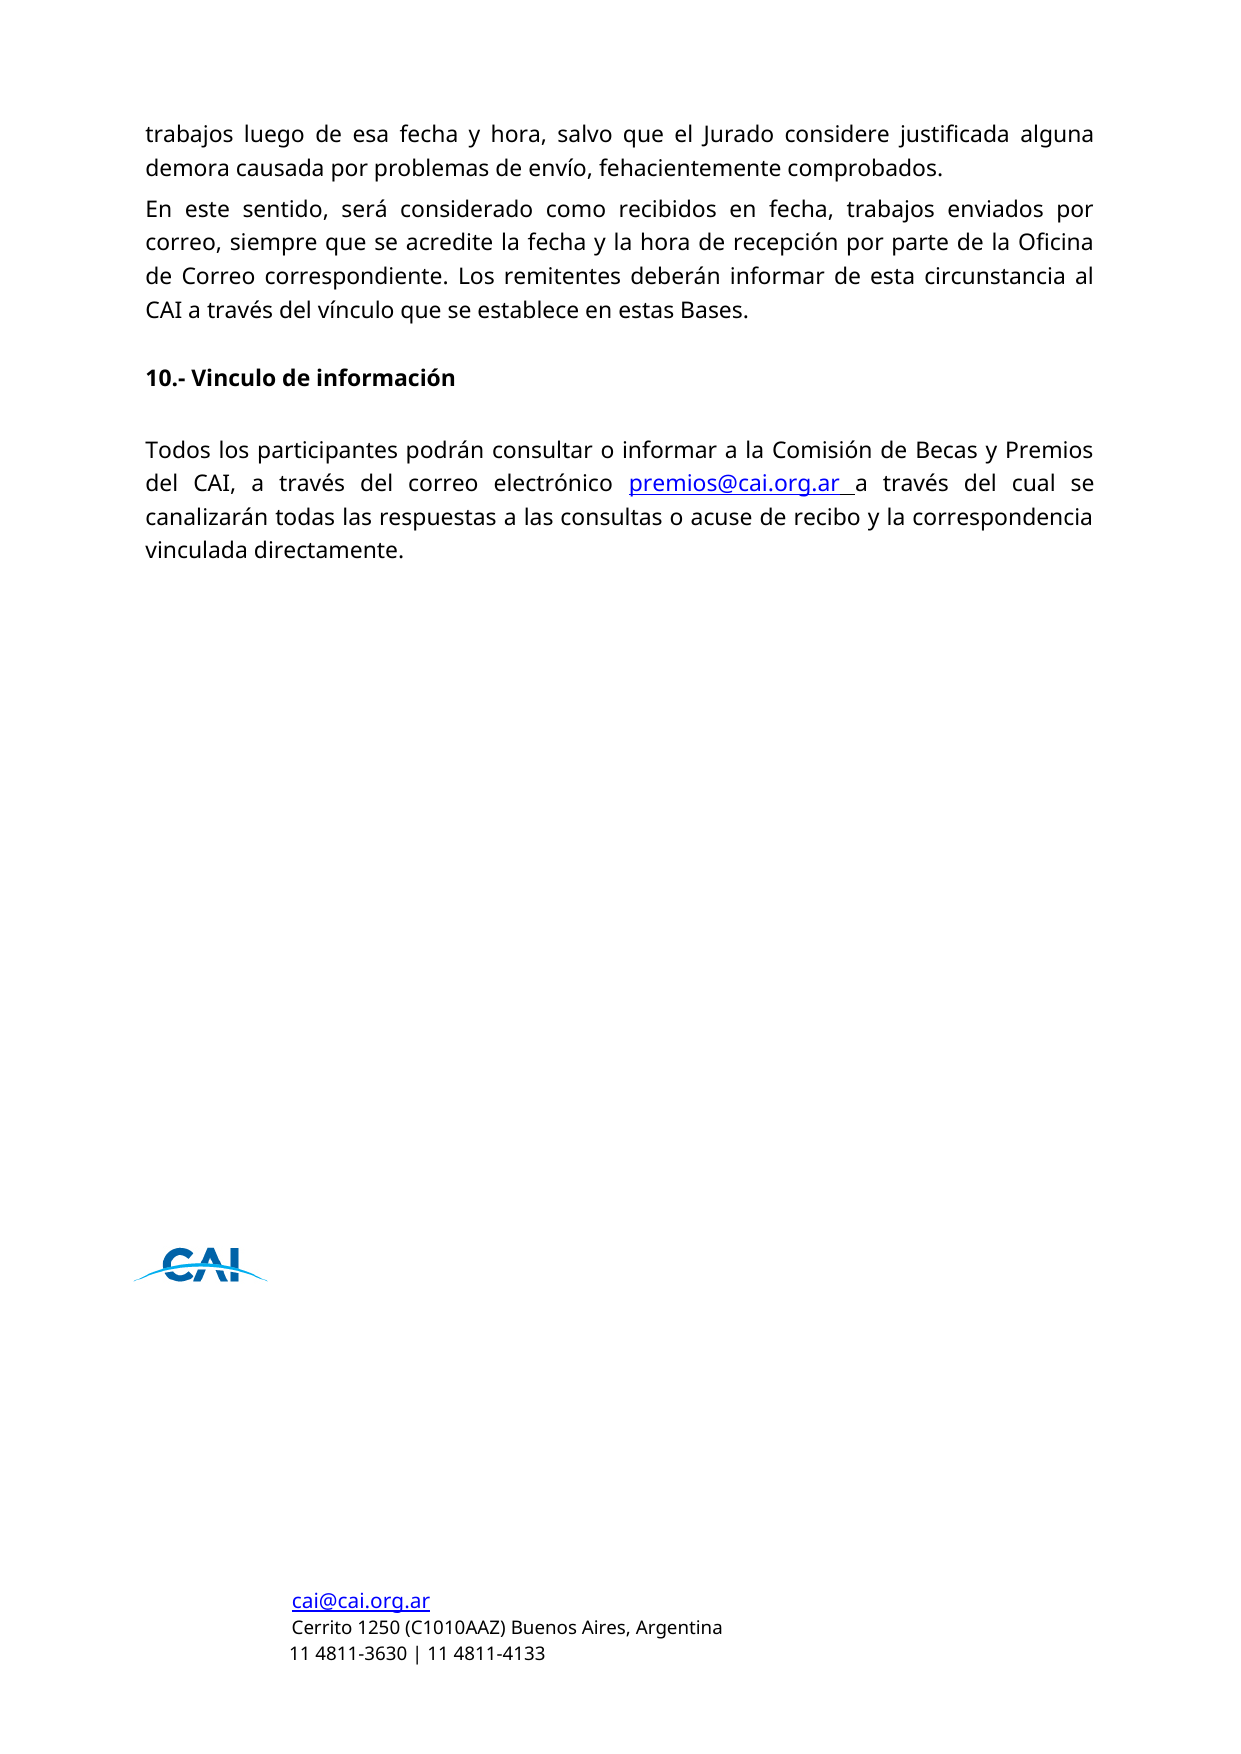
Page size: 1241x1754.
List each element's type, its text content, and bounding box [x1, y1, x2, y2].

text 10.- Vinculo de información [145, 362, 1122, 393]
text Todos los participantes podrán consultar o informar a la Comisión de Becas y Premios del CAI, a través del correo electrónico premios@cai.org.ar a través del cual se canalizarán todas las respuestas a las consultas o acuse de recibo y la correspondencia vinculada directamente. [145, 434, 1095, 565]
picture [117, 1223, 285, 1299]
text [145, 118, 1095, 183]
text En este sentido, será considerado como recibidos en fecha, trabajos enviados por correo, siempre que se acredite la fecha y la hora de recepción por parte de la Oficina de Correo correspondiente. Los remitentes deberán informar de esta circunstancia al CAI a través del vínculo que se establece en estas Bases. [145, 192, 1095, 325]
